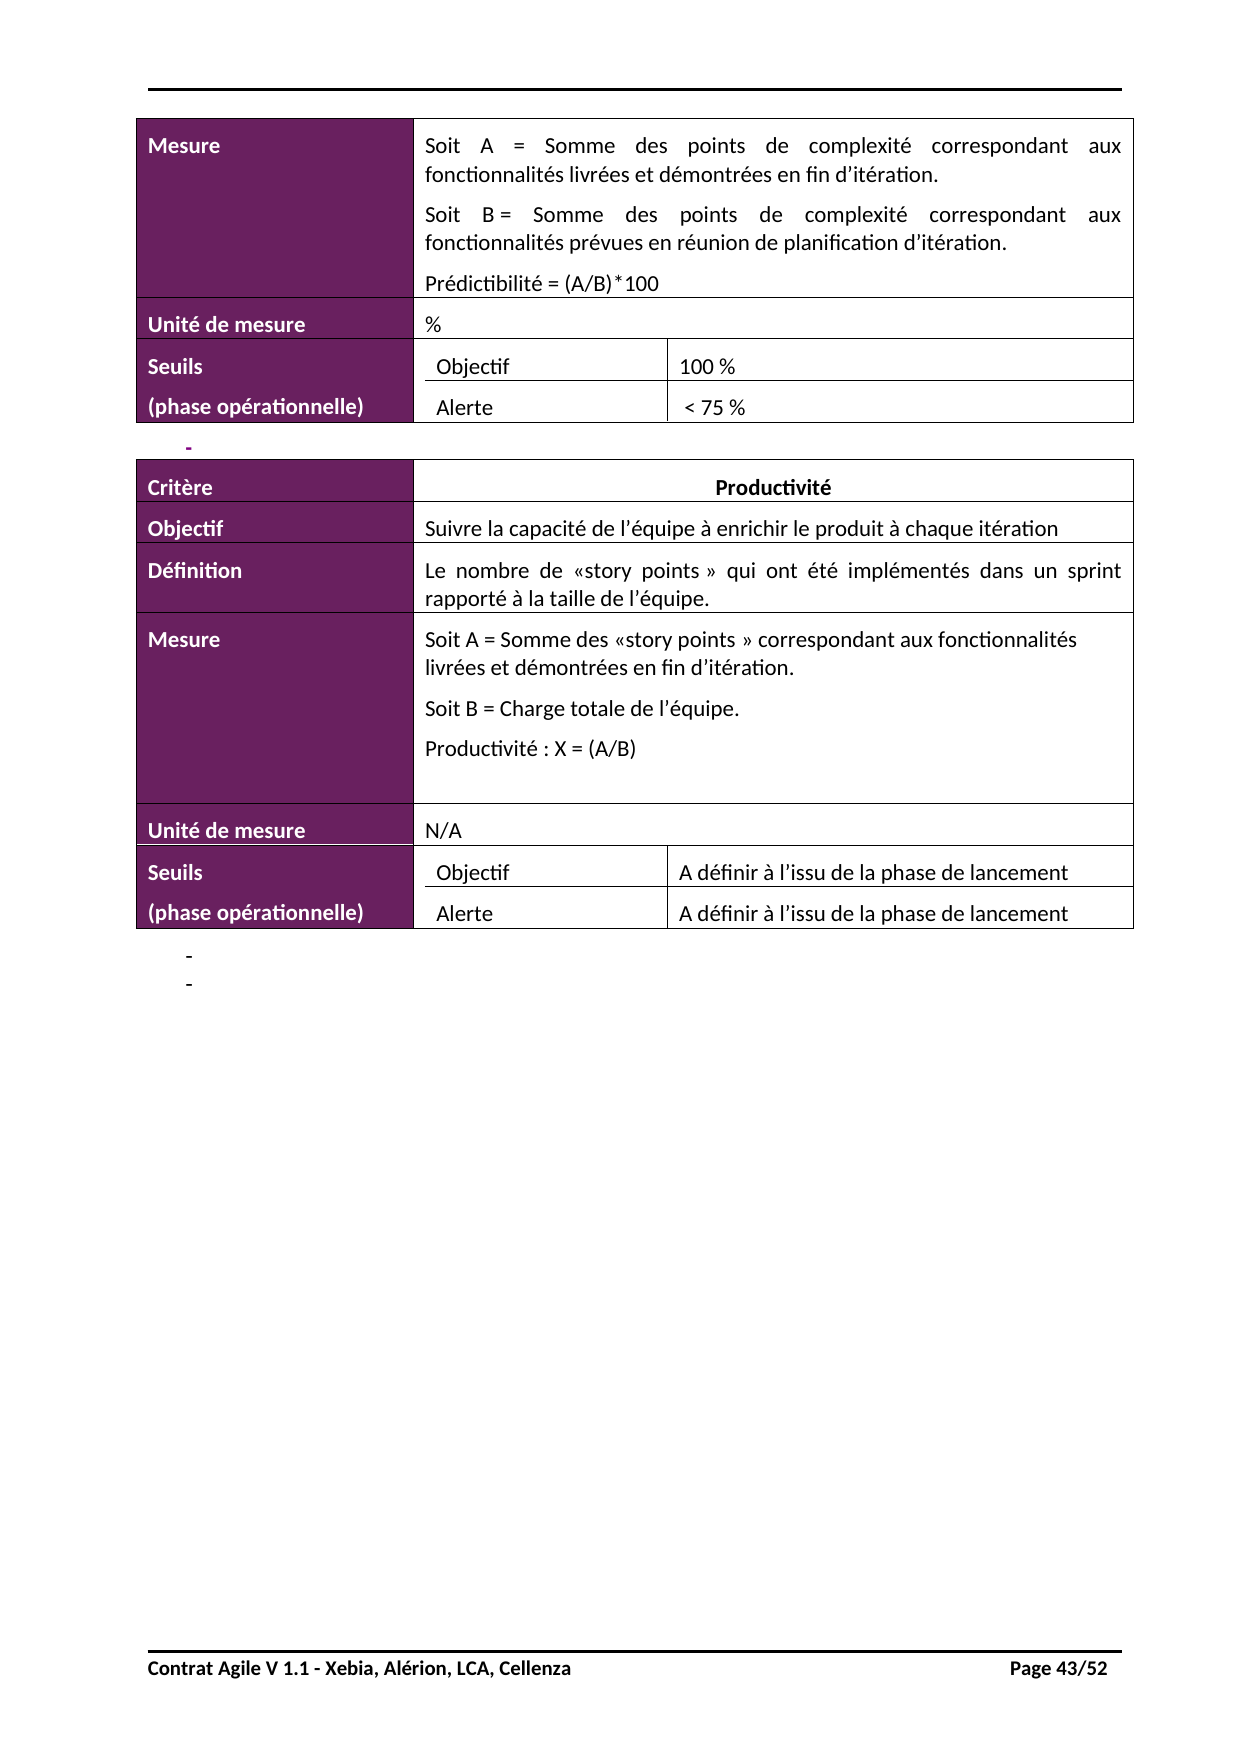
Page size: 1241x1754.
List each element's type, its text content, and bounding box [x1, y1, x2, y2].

table_cell Unité de mesure [137, 804, 413, 844]
table_header Critère [137, 460, 413, 501]
table_cell Mesure [137, 119, 413, 297]
table_cell Seuils (phase opérationnelle) [137, 846, 413, 928]
table_cell Définition [137, 543, 413, 612]
table_cell Seuils (phase opérationnelle) [137, 339, 413, 422]
table_cell Objectif [137, 502, 413, 542]
table_cell [668, 887, 1133, 928]
table_cell [414, 846, 667, 928]
table_cell Unité de mesure [137, 298, 413, 338]
table_cell % [414, 298, 1133, 338]
table_cell N/A [414, 804, 1133, 844]
table_cell Soit A = Somme des «story points » correspondant aux fonctionnalités livrées et démontrées en fin d’itération. Soit B = Charge totale de l’équipe. Productivité : X = (A/B) [414, 613, 1133, 803]
table_cell [668, 846, 1133, 886]
table_cell Soit A = Somme des points de complexité correspondant aux fonctionnalités livrées et démontrées en fin d’itération. Soit B = Somme des points de complexité correspondant aux fonctionnalités prévues en réunion de planification d’itération. Prédictibilité = (A/B)*100 [414, 119, 1133, 297]
table_cell [414, 339, 1133, 422]
table_header Productivité [414, 460, 1133, 501]
table_cell Mesure [137, 613, 413, 803]
table_cell Suivre la capacité de l’équipe à enrichir le produit à chaque itération [414, 502, 1133, 542]
table_cell Le nombre de «story points » qui ont été implémentés dans un sprint rapporté à la taille de l’équipe. [414, 543, 1133, 612]
